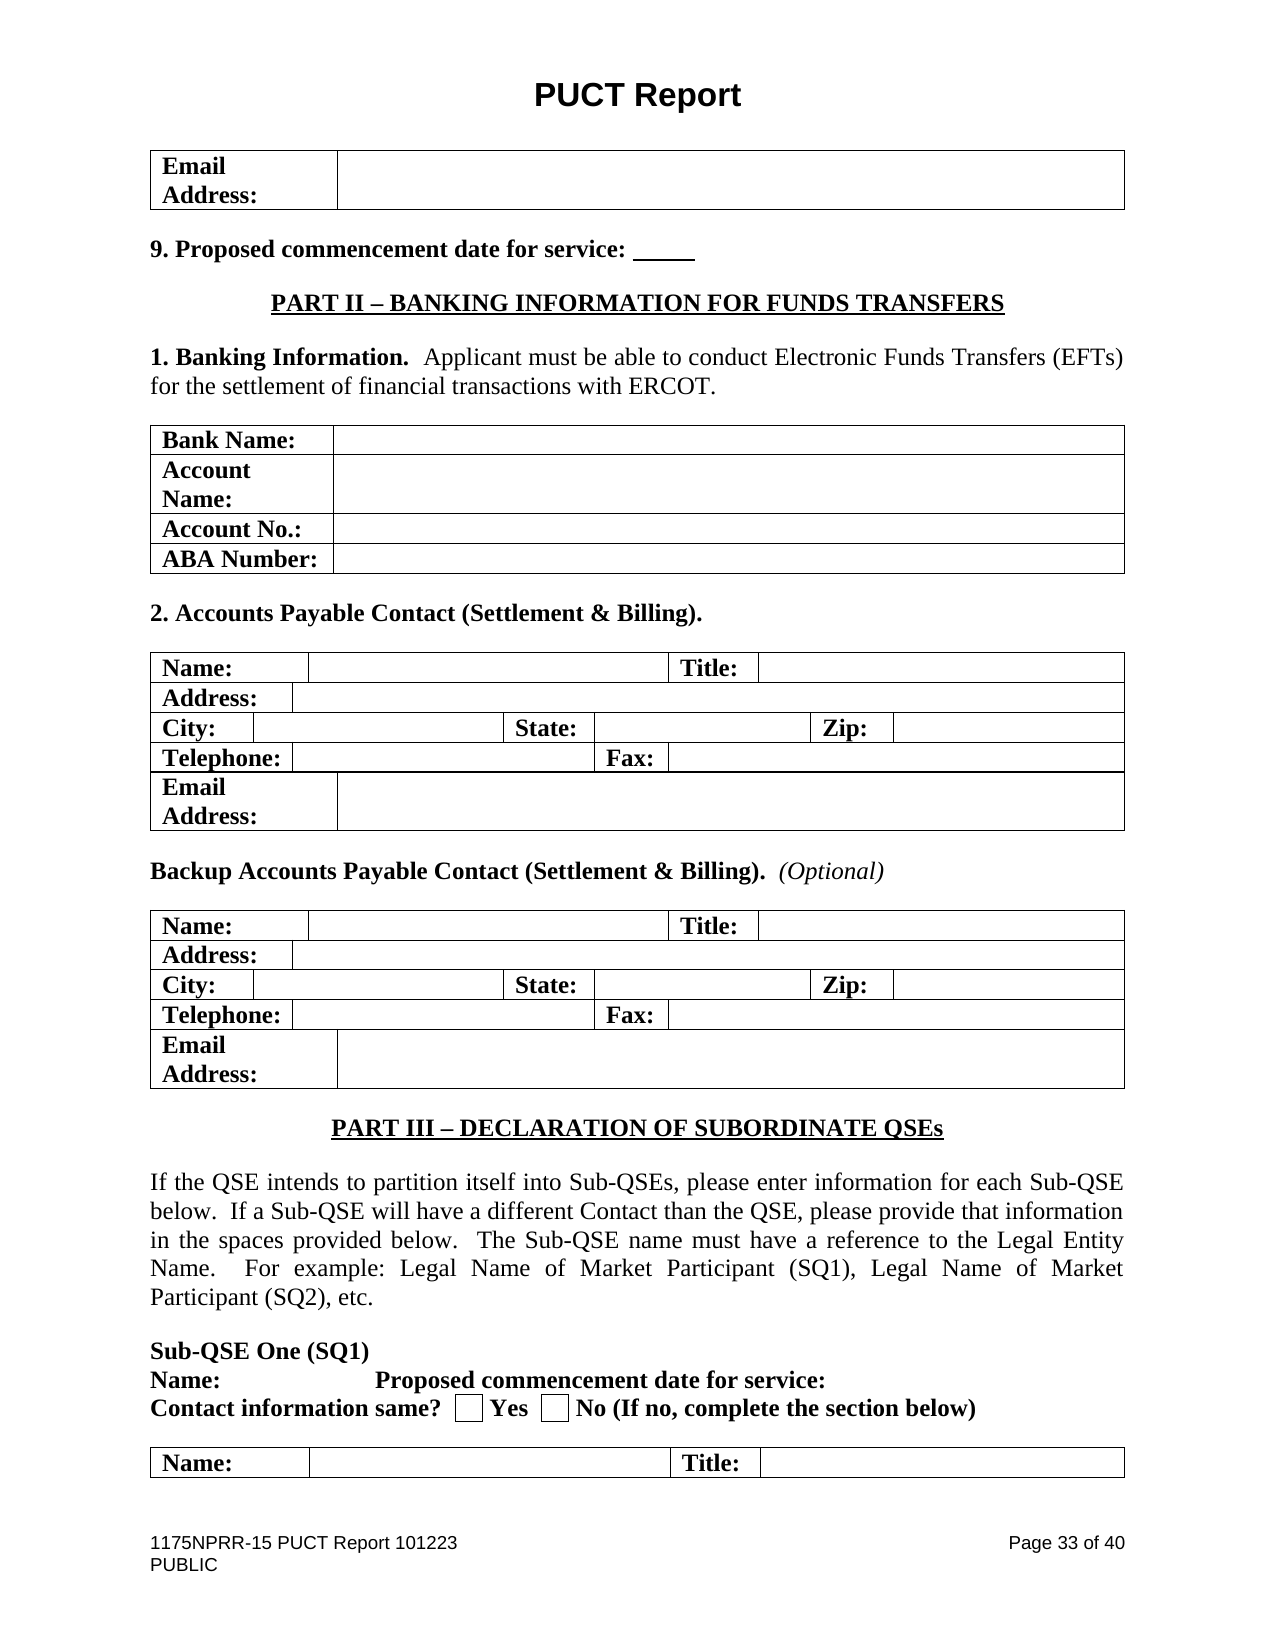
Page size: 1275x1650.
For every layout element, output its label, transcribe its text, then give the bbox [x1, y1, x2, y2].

table_cell Account No.: [151, 514, 333, 543]
table_cell [595, 970, 810, 999]
table_cell Zip: [811, 713, 893, 742]
table_cell [293, 941, 1124, 969]
table_cell [669, 1000, 1124, 1029]
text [150, 1365, 1125, 1393]
table_header Name: [151, 911, 308, 939]
table_header [309, 653, 668, 682]
table_cell Telephone: [151, 1000, 292, 1029]
table_cell [338, 151, 1124, 208]
text 2. Accounts Payable Contact (Settlement & Billing). [150, 598, 1125, 627]
table_cell [334, 455, 1124, 513]
table_header [310, 1448, 670, 1477]
table_cell State: [504, 713, 594, 742]
table_cell [338, 1030, 1124, 1087]
table_header Title: [669, 911, 758, 939]
table_header Title: [669, 653, 758, 682]
table_header Bank Name: [151, 426, 333, 454]
table_cell [334, 544, 1124, 572]
table_cell Email Address: [151, 151, 337, 208]
table_cell Fax: [595, 743, 668, 771]
text If the QSE intends to partition itself into Sub-QSEs, please enter information for each Sub-QSE below. If a Sub-QSE will have a different Contact than the QSE, please provide that information in the spaces provided below. The Sub-QSE name must have a reference to the Legal Entity Name. For example: Legal Name of Market Participant (SQ1), Legal Name of Market Participant (SQ2), etc. [150, 1167, 1125, 1311]
table_cell [669, 743, 1124, 771]
table_cell [334, 514, 1124, 543]
text 9. Proposed commencement date for service: [150, 234, 1125, 263]
table_header Name: [151, 653, 308, 682]
table_header [761, 1448, 1124, 1477]
text Sub-QSE One (SQ1) [150, 1336, 1125, 1365]
table_header [309, 911, 668, 939]
table_cell [894, 713, 1124, 742]
text PART II – BANKING INFORMATION FOR FUNDS TRANSFERS [150, 288, 1125, 317]
table_cell [254, 713, 503, 742]
table_cell Fax: [595, 1000, 668, 1029]
table_cell Email Address: [151, 773, 337, 830]
table_cell [595, 713, 810, 742]
text PART III – DECLARATION OF SUBORDINATE QSEs [150, 1113, 1125, 1142]
text Backup Accounts Payable Contact (Settlement & Billing). (Optional) [150, 856, 1125, 885]
table_header [759, 653, 1124, 682]
table_cell Address: [151, 683, 292, 712]
table_cell Zip: [811, 970, 893, 999]
table_cell Telephone: [151, 743, 292, 771]
table_header Title: [671, 1448, 760, 1477]
text 1. Banking Information. Applicant must be able to conduct Electronic Funds Transfers (EFTs) for the settlement of financial transactions with ERCOT. [150, 342, 1125, 399]
table_cell Email Address: [151, 1030, 337, 1087]
table_cell City: [151, 970, 253, 999]
table_header [334, 426, 1124, 454]
table_cell [293, 743, 594, 771]
table_cell City: [151, 713, 253, 742]
table_cell [254, 970, 503, 999]
table_cell Address: [151, 941, 292, 969]
table_cell [293, 1000, 594, 1029]
table_header Name: [151, 1448, 309, 1477]
table_cell [338, 773, 1124, 830]
table_cell [293, 683, 1124, 712]
table_cell [894, 970, 1124, 999]
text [150, 1393, 1125, 1422]
table_cell Account Name: [151, 455, 333, 513]
table_cell ABA Number: [151, 544, 333, 572]
table_header [759, 911, 1124, 939]
table_cell State: [504, 970, 594, 999]
